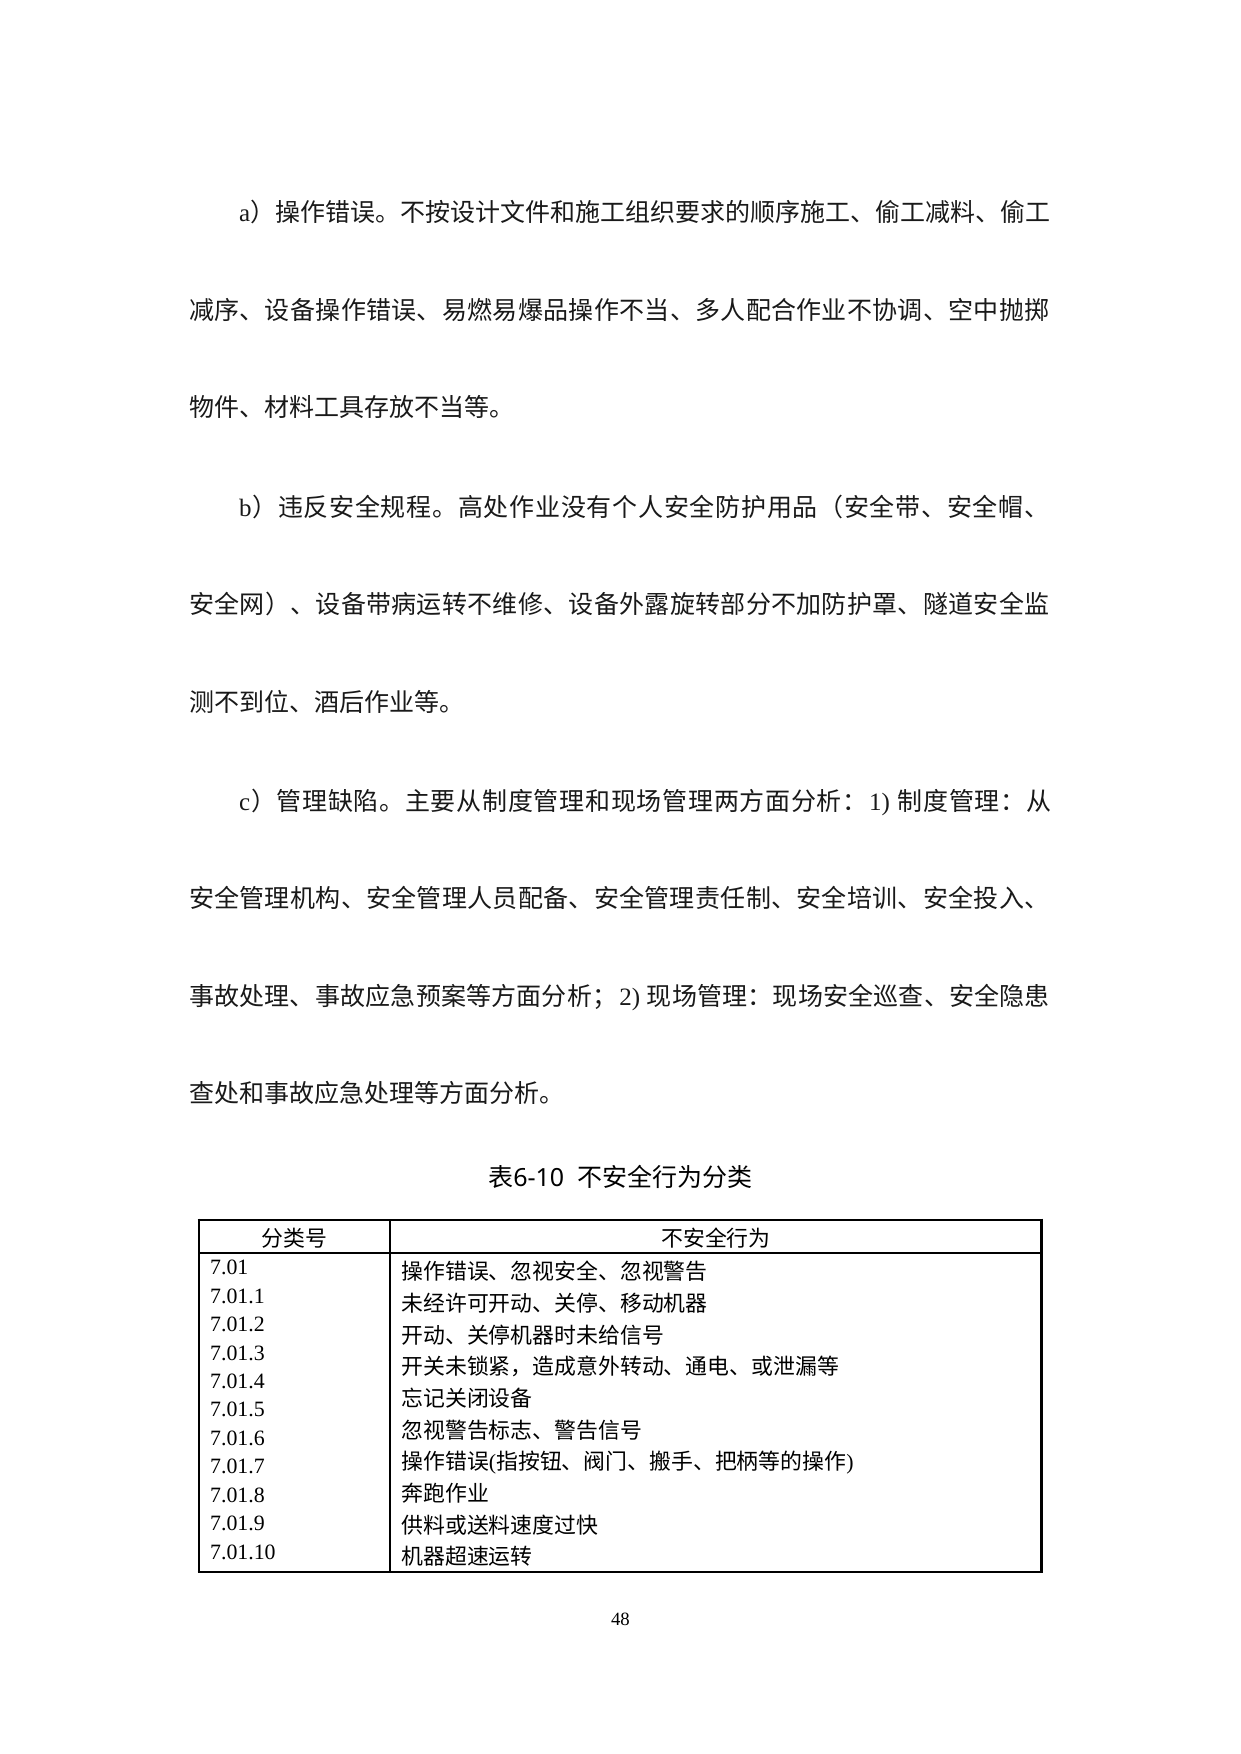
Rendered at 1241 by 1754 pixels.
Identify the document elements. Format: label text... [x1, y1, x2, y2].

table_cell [391, 1254, 1040, 1571]
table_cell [200, 1254, 389, 1571]
table_header 分类号 [200, 1221, 389, 1252]
table_header 不安全行为 [391, 1221, 1040, 1252]
text a）操作错误。不按设计文件和施工组织要求的顺序施工、偷工减料、偷工减序、设备操作错误、易燃易爆品操作不当、多人配合作业不协调、空中抛掷物件、材料工具存放不当等。 [189, 178, 1051, 438]
text b）违反安全规程。高处作业没有个人安全防护用品（安全带、安全帽、安全网）、设备带病运转不维修、设备外露旋转部分不加防护罩、隧道安全监测不到位、酒后作业等。 [189, 473, 1051, 733]
text c）管理缺陷。主要从制度管理和现场管理两方面分析：1) 制度管理：从安全管理机构、安全管理人员配备、安全管理责任制、安全培训、安全投入、事故处理、事故应急预案等方面分析；2) 现场管理：现场安全巡查、安全隐患查处和事故应急处理等方面分析。 [189, 767, 1051, 1124]
